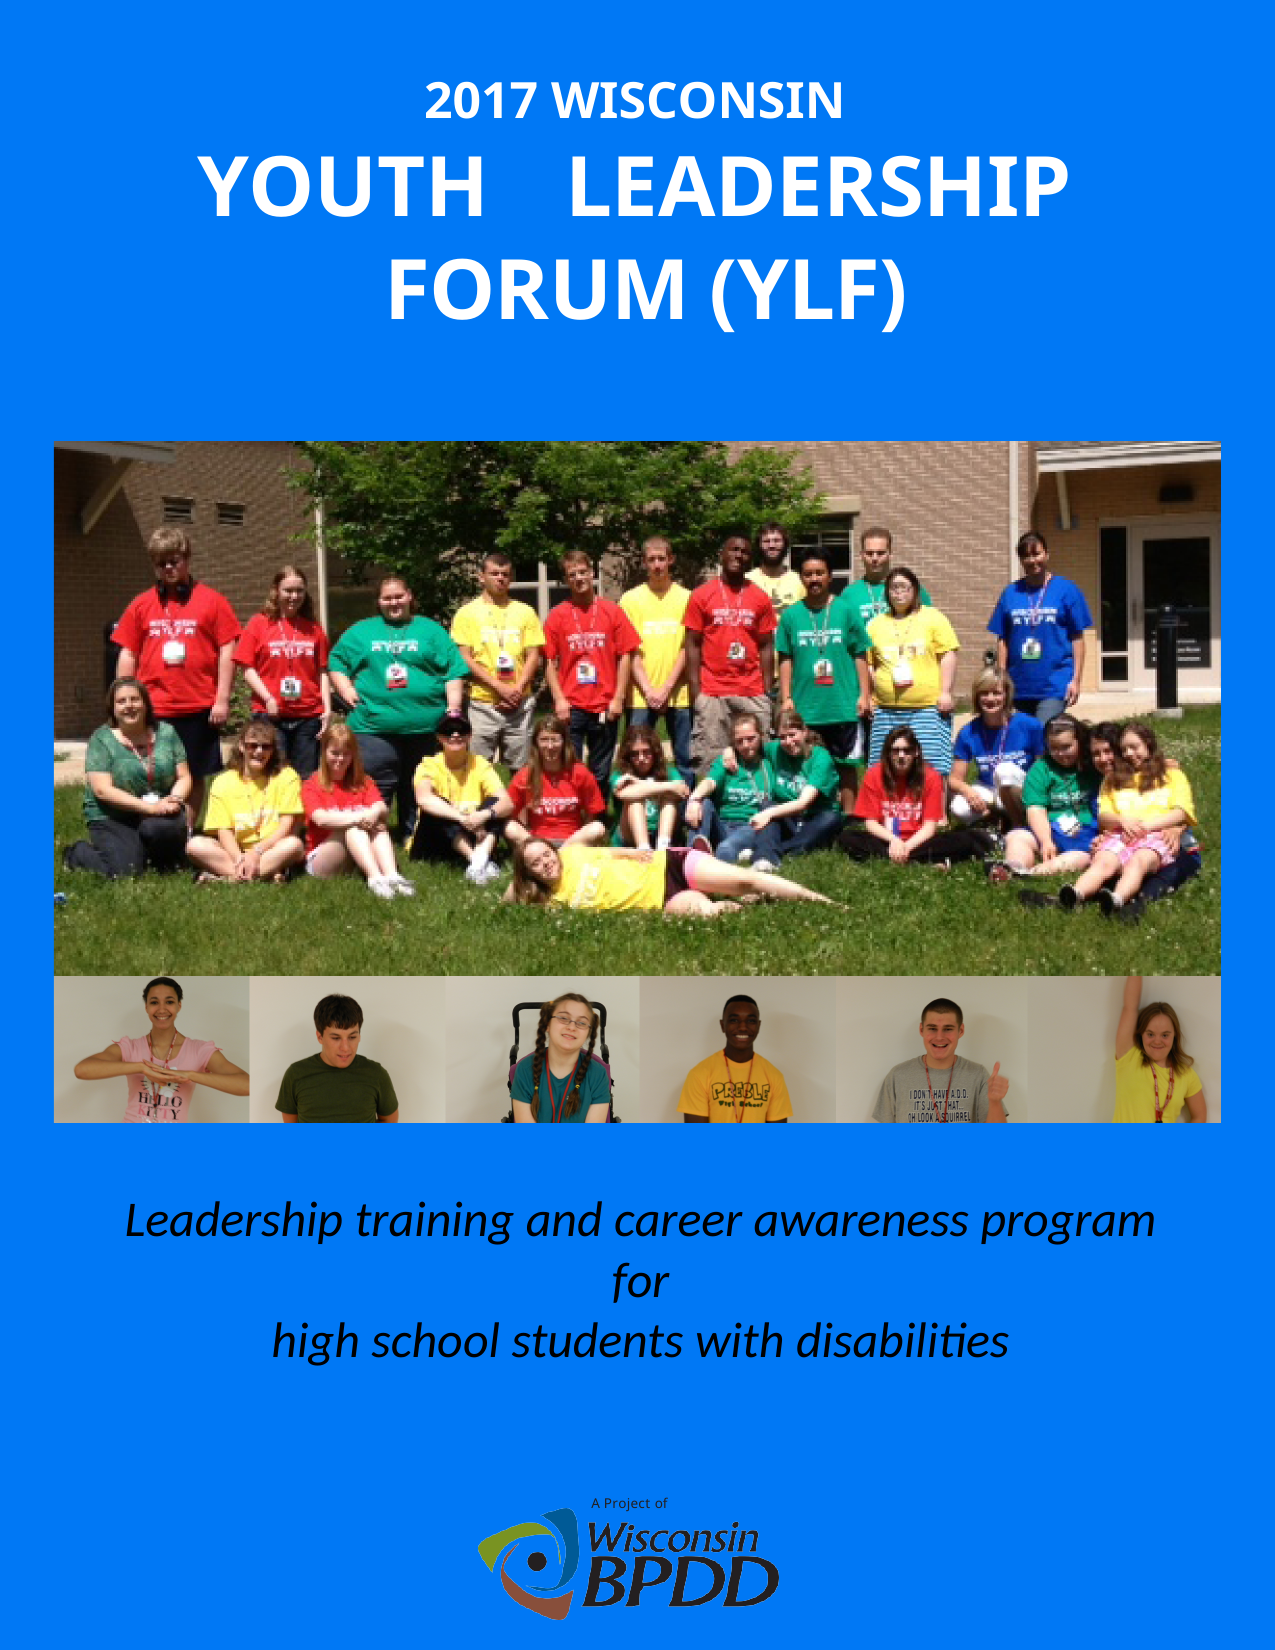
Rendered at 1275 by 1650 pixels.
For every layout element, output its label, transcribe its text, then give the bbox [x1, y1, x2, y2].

subtitle 2017 WISCONSIN [42, 69, 1228, 131]
text YOUTH LEADERSHIP [42, 134, 1228, 237]
picture [53, 441, 1221, 1123]
text Leadership training and career awareness program for [90, 1188, 1191, 1309]
text FORUM (YLF) [90, 237, 1202, 340]
picture [478, 1508, 779, 1620]
text high school students with disabilities [90, 1309, 1191, 1370]
